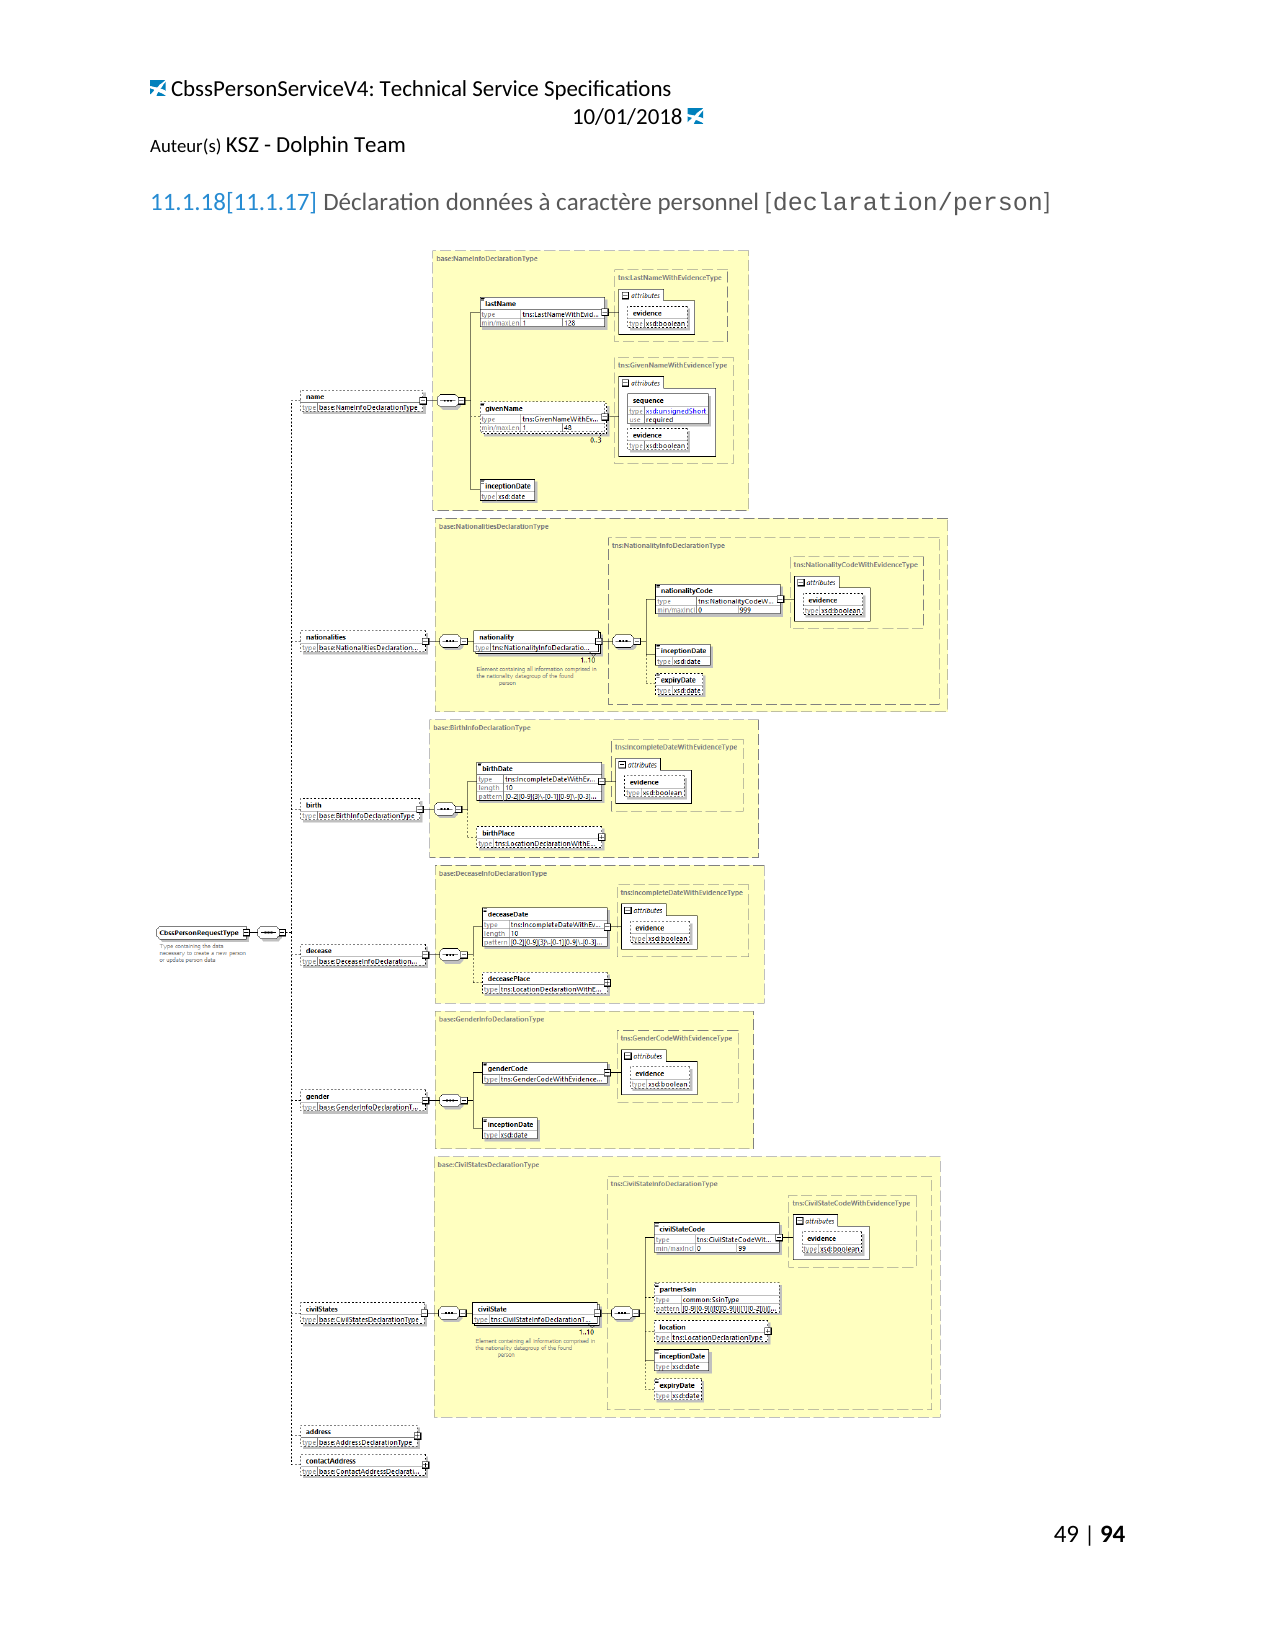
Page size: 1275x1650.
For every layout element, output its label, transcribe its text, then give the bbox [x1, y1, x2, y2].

picture [687, 111, 704, 124]
picture [150, 247, 954, 1481]
subtitle Déclaration données à caractère personnel [declaration/person] [150, 186, 1125, 218]
picture [150, 85, 166, 96]
